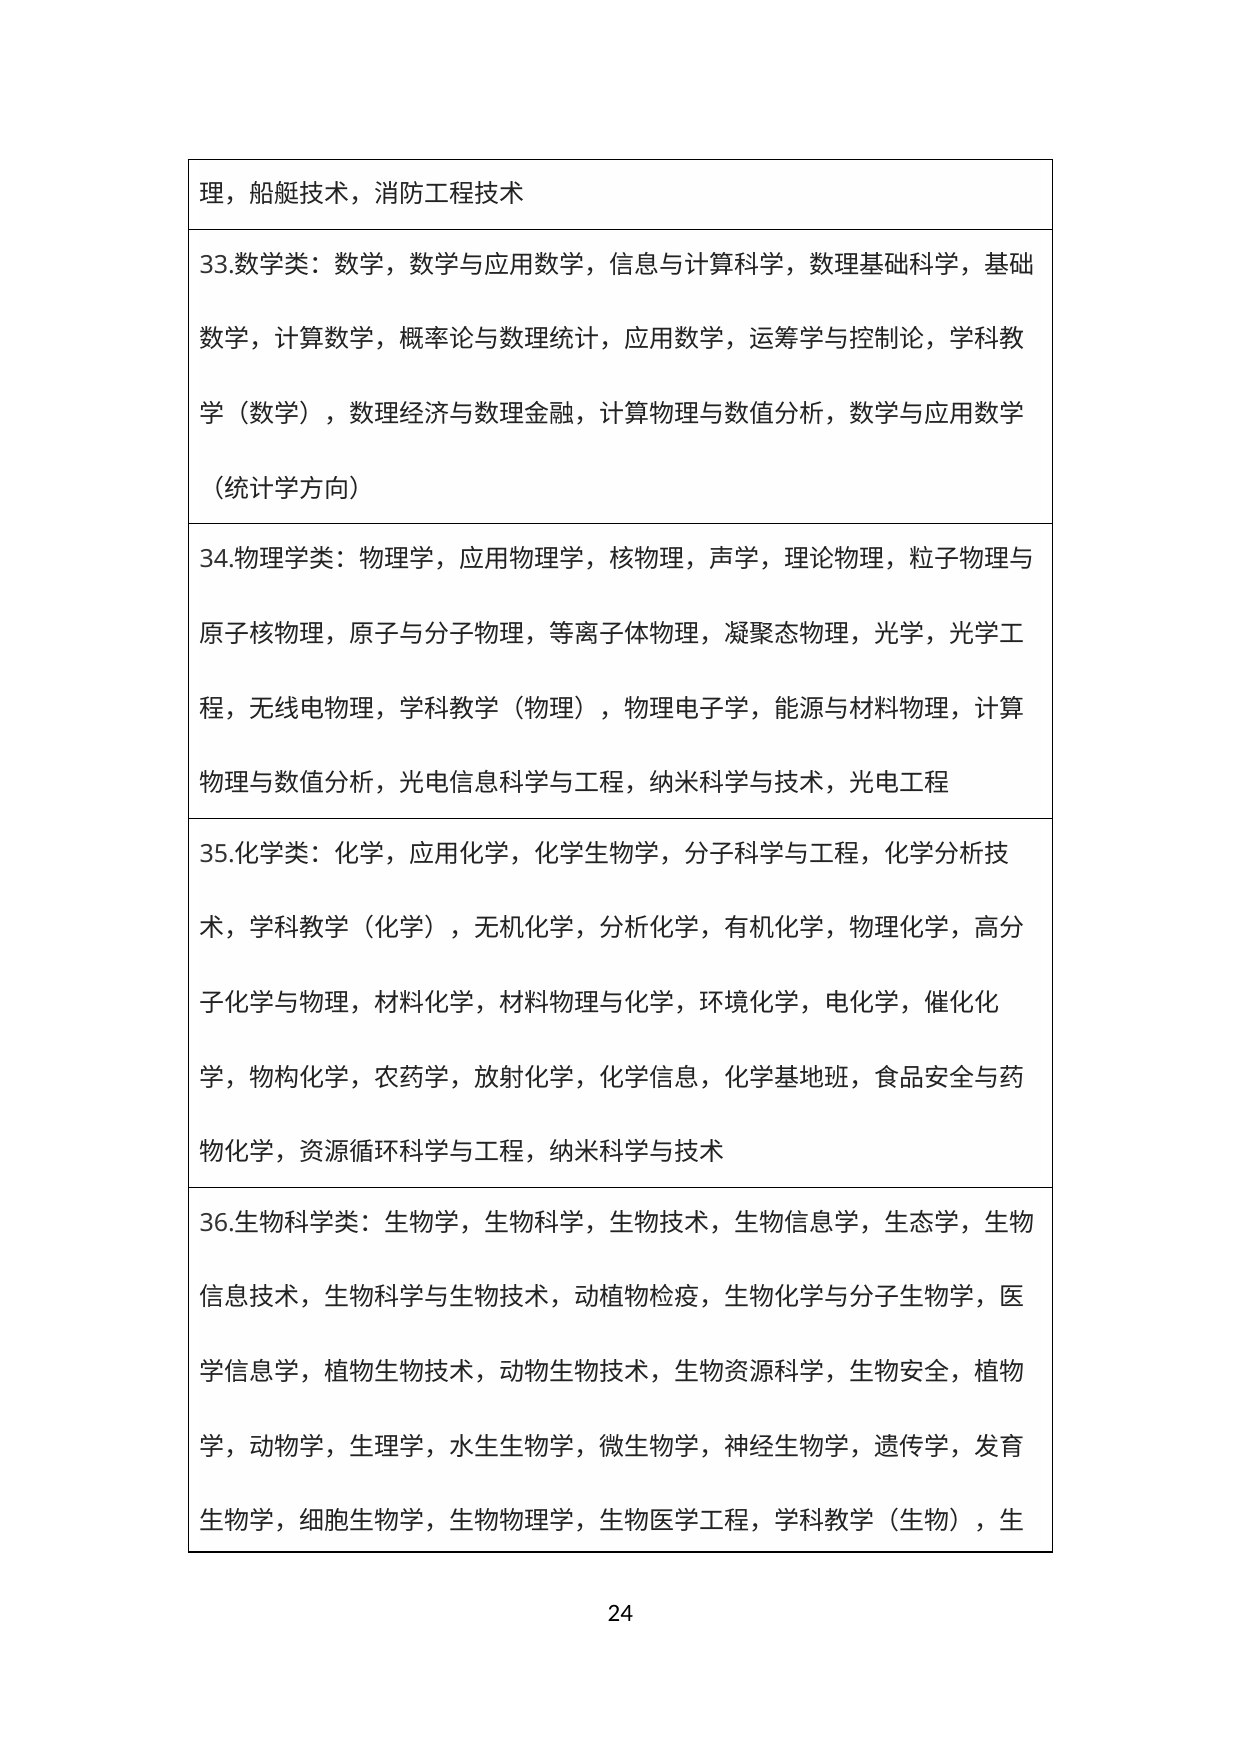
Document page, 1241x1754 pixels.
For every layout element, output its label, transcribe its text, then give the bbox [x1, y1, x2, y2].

table_cell 33.数学类：数学，数学与应用数学，信息与计算科学，数理基础科学，基础数学，计算数学，概率论与数理统计，应用数学，运筹学与控制论，学科教学（数学），数理经济与数理金融，计算物理与数值分析，数学与应用数学（统计学方向） [189, 230, 1052, 523]
table_cell 34.物理学类：物理学，应用物理学，核物理，声学，理论物理，粒子物理与原子核物理，原子与分子物理，等离子体物理，凝聚态物理，光学，光学工程，无线电物理，学科教学（物理），物理电子学，能源与材料物理，计算物理与数值分析，光电信息科学与工程，纳米科学与技术，光电工程 [189, 524, 1052, 818]
table_cell 35.化学类：化学，应用化学，化学生物学，分子科学与工程，化学分析技术，学科教学（化学），无机化学，分析化学，有机化学，物理化学，高分子化学与物理，材料化学，材料物理与化学，环境化学，电化学，催化化学，物构化学，农药学，放射化学，化学信息，化学基地班，食品安全与药物化学，资源循环科学与工程，纳米科学与技术 [189, 819, 1052, 1187]
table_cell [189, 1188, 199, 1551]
